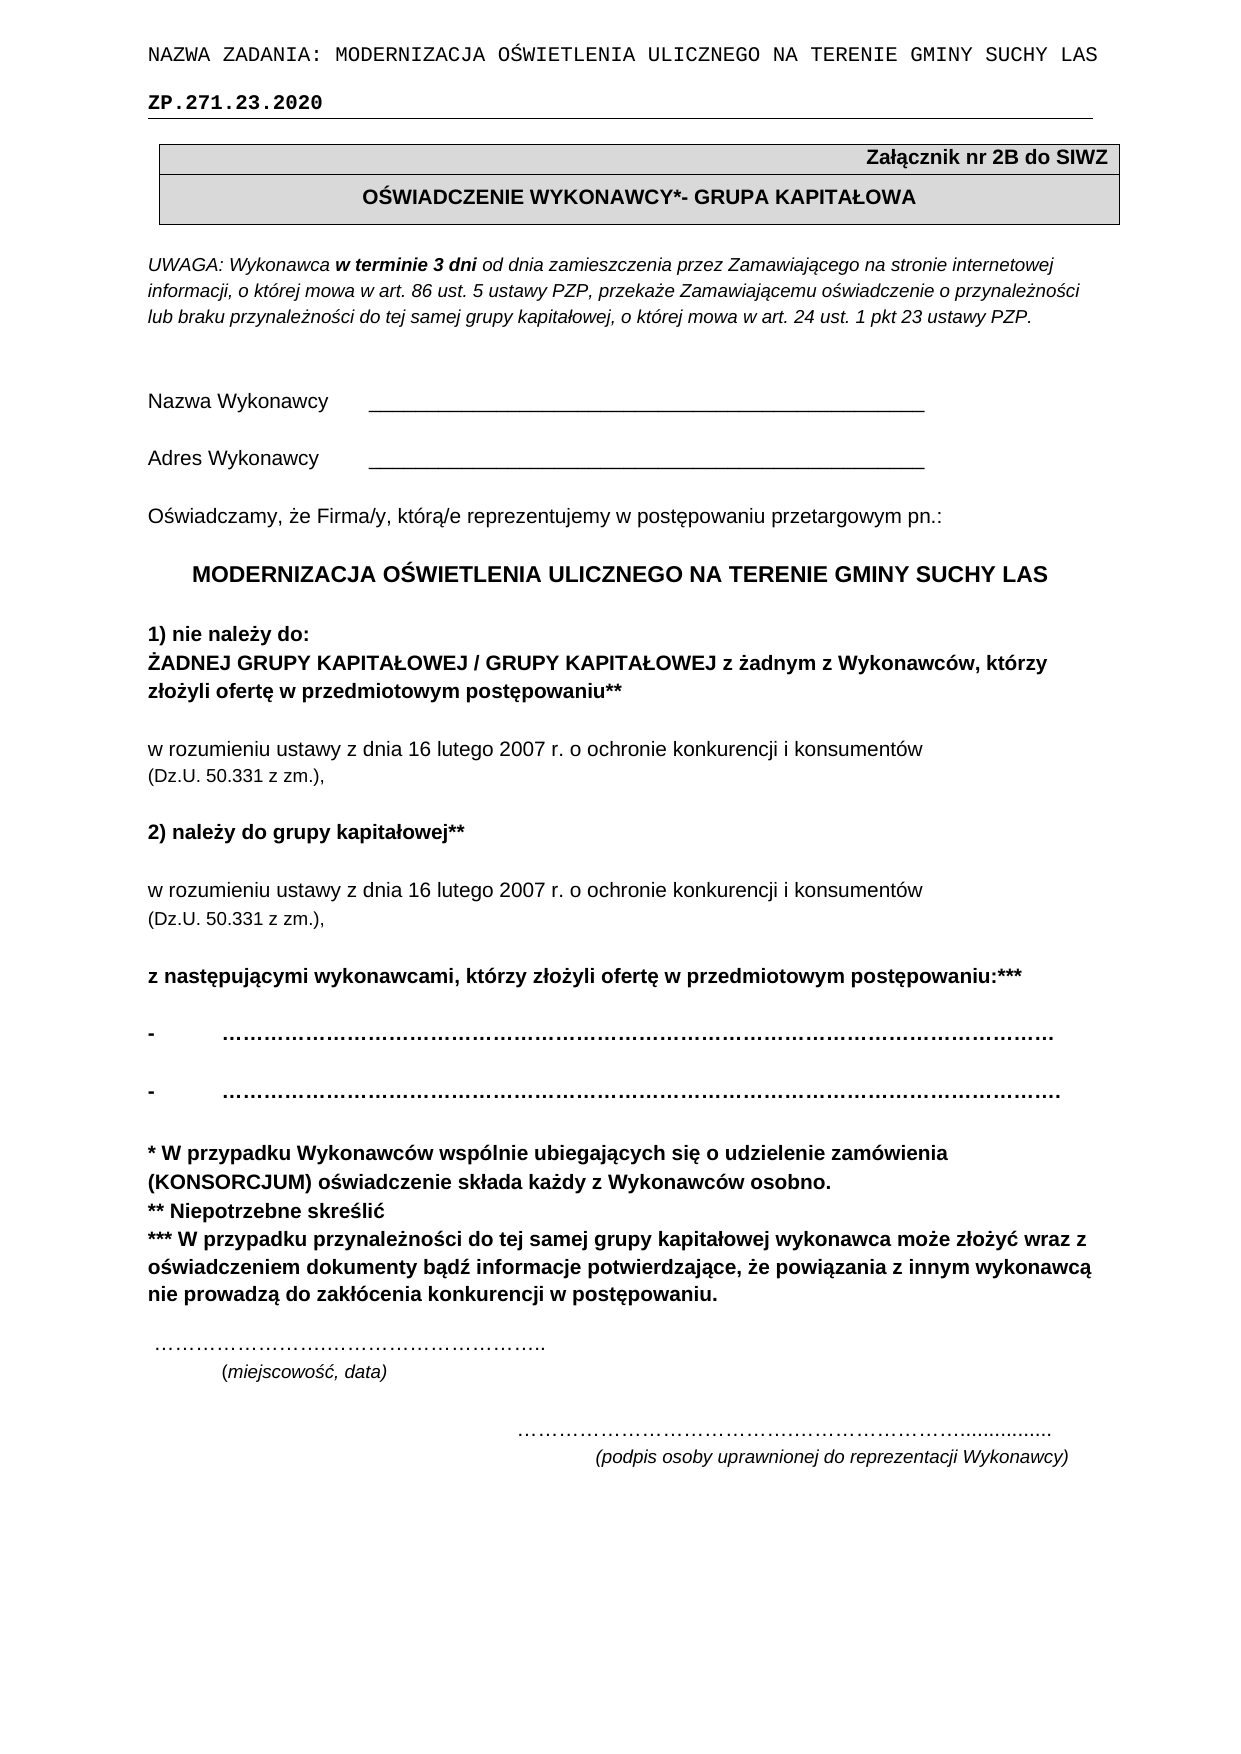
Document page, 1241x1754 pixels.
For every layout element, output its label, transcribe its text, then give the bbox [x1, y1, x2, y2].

text (podpis osoby uprawnionej do reprezentacji Wykonawcy) [148, 1446, 1093, 1467]
table_header Załącznik nr 2B do SIWZ [160, 145, 1119, 174]
text ………………………………….……………………................ [148, 1417, 1093, 1441]
text Nazwa Wykonawcy ________________________________________________ [148, 389, 1093, 413]
text …………………….………………………….. (miejscowość, data) [148, 1331, 1093, 1383]
text UWAGA: Wykonawca w terminie 3 dni od dnia zamieszczenia przez Zamawiającego na stronie internetowej informacji, o której mowa w art. 86 ust. 5 ustawy PZP, przekaże Zamawiającemu oświadczenie o przynależności lub braku przynależności do tej samej grupy kapitałowej, o której mowa w art. 24 ust. 1 pkt 23 ustawy PZP. [148, 254, 1093, 327]
text Oświadczamy, że Firma/y, którą/e reprezentujemy w postępowaniu przetargowym pn.: [148, 504, 1093, 528]
text 2) należy do grupy kapitałowej** [148, 820, 1093, 844]
text 1) nie należy do: [148, 622, 1093, 646]
text * W przypadku Wykonawców wspólnie ubiegających się o udzielenie zamówienia (KONSORCJUM) oświadczenie składa każdy z Wykonawców osobno. [148, 1141, 1093, 1194]
text ŻADNEJ GRUPY KAPITAŁOWEJ / GRUPY KAPITAŁOWEJ z żadnym z Wykonawców, którzy złożyli ofertę w przedmiotowym postępowaniu** [148, 650, 1093, 703]
text *** W przypadku przynależności do tej samej grupy kapitałowej wykonawca może złożyć wraz z oświadczeniem dokumenty bądź informacje potwierdzające, że powiązania z innym wykonawcą nie prowadzą do zakłócenia konkurencji w postępowaniu. [148, 1227, 1093, 1306]
text w rozumieniu ustawy z dnia 16 lutego 2007 r. o ochronie konkurencji i konsumentów [148, 737, 1093, 761]
table_cell OŚWIADCZENIE WYKONAWCY*- GRUPA KAPITAŁOWA [160, 175, 1119, 224]
text (Dz.U. 50.331 z zm.), [148, 765, 1093, 787]
text - …………………………………………………………………………………………………………. [148, 1079, 1093, 1103]
text MODERNIZACJA OŚWIETLENIA ULICZNEGO NA TERENIE GMINY SUCHY LAS [148, 561, 1093, 588]
text z następującymi wykonawcami, którzy złożyli ofertę w przedmiotowym postępowaniu:*** [148, 964, 1093, 988]
text Adres Wykonawcy ________________________________________________ [148, 446, 1093, 470]
text ** Niepotrzebne skreślić [148, 1198, 1093, 1222]
text w rozumieniu ustawy z dnia 16 lutego 2007 r. o ochronie konkurencji i konsumentów (Dz.U. 50.331 z zm.), [148, 877, 1093, 930]
text - ………………………………………………………………………………………………………… [148, 1021, 1093, 1045]
